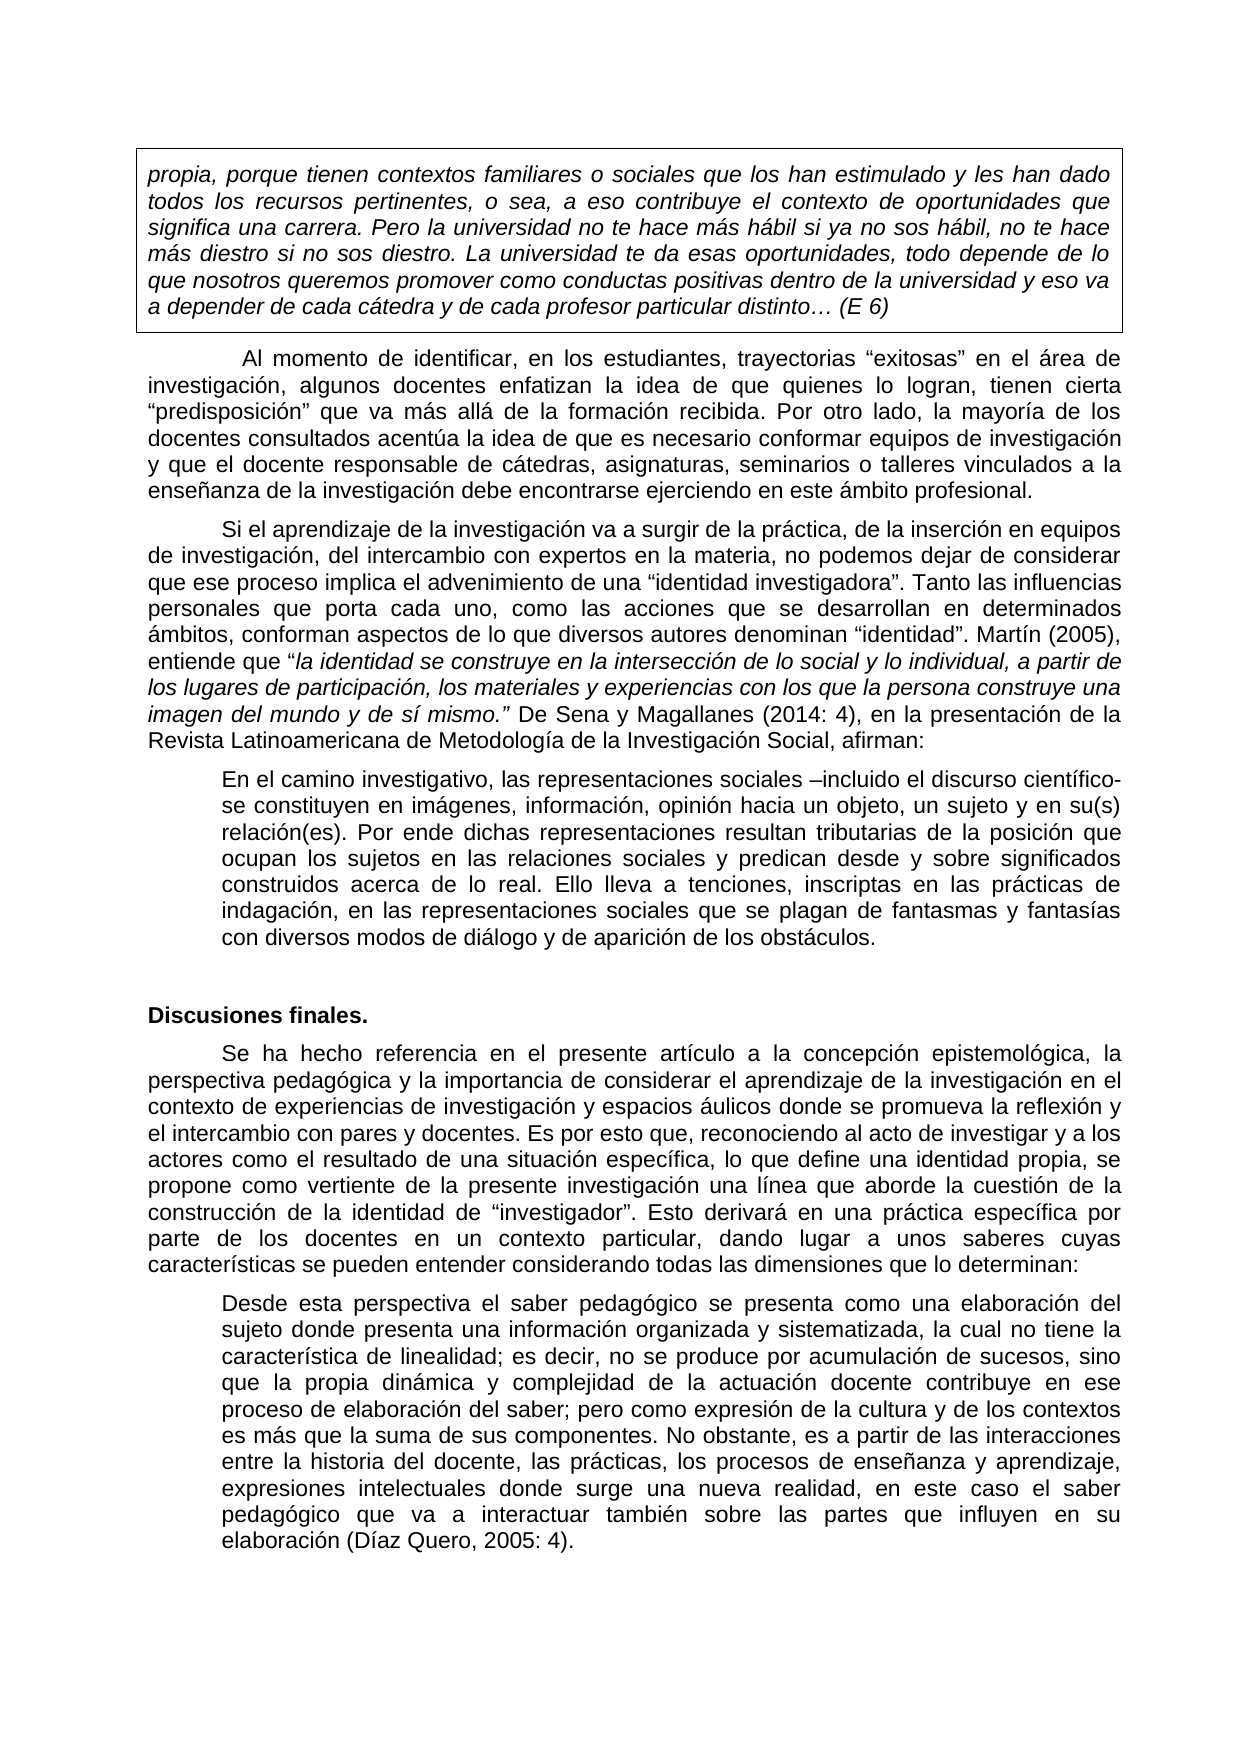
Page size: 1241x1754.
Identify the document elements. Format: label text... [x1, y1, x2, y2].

text Discusiones finales. [148, 1002, 1122, 1028]
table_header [137, 149, 1122, 332]
text Desde esta perspectiva el saber pedagógico se presenta como una elaboración del sujeto donde presenta una información organizada y sistematizada, la cual no tiene la característica de linealidad; es decir, no se produce por acumulación de sucesos, sino que la propia dinámica y complejidad de la actuación docente contribuye en ese proceso de elaboración del saber; pero como expresión de la cultura y de los contextos es más que la suma de sus componentes. No obstante, es a partir de las interacciones entre la historia del docente, las prácticas, los procesos de enseñanza y aprendizaje, expresiones intelectuales donde surge una nueva realidad, en este caso el saber pedagógico que va a interactuar también sobre las partes que influyen en su elaboración (Díaz Quero, 2005: 4). [221, 1290, 1122, 1554]
text Al momento de identificar, en los estudiantes, trayectorias “exitosas” en el área de investigación, algunos docentes enfatizan la idea de que quienes lo logran, tienen cierta “predisposición” que va más allá de la formación recibida. Por otro lado, la mayoría de los docentes consultados acentúa la idea de que es necesario conformar equipos de investigación y que el docente responsable de cátedras, asignaturas, seminarios o talleres vinculados a la enseñanza de la investigación debe encontrarse ejerciendo en este ámbito profesional. [148, 345, 1122, 503]
text Se ha hecho referencia en el presente artículo a la concepción epistemológica, la perspectiva pedagógica y la importancia de considerar el aprendizaje de la investigación en el contexto de experiencias de investigación y espacios áulicos donde se promueva la reflexión y el intercambio con pares y docentes. Es por esto que, reconociendo al acto de investigar y a los actores como el resultado de una situación específica, lo que define una identidad propia, se propone como vertiente de la presente investigación una línea que aborde la cuestión de la construcción de la identidad de “investigador”. Esto derivará en una práctica específica por parte de los docentes en un contexto particular, dando lugar a unos saberes cuyas características se pueden entender considerando todas las dimensiones que lo determinan: [148, 1040, 1122, 1278]
text En el camino investigativo, las representaciones sociales –incluido el discurso científico- se constituyen en imágenes, información, opinión hacia un objeto, un sujeto y en su(s) relación(es). Por ende dichas representaciones resultan tributarias de la posición que ocupan los sujetos en las relaciones sociales y predican desde y sobre significados construidos acerca de lo real. Ello lleva a tenciones, inscriptas en las prácticas de indagación, en las representaciones sociales que se plagan de fantasmas y fantasías con diversos modos de diálogo y de aparición de los obstáculos. [221, 766, 1122, 950]
text Si el aprendizaje de la investigación va a surgir de la práctica, de la inserción en equipos de investigación, del intercambio con expertos en la materia, no podemos dejar de considerar que ese proceso implica el advenimiento de una “identidad investigadora”. Tanto las influencias personales que porta cada uno, como las acciones que se desarrollan en determinados ámbitos, conforman aspectos de lo que diversos autores denominan “identidad”. Martín (2005), entiende que “la identidad se construye en la intersección de lo social y lo individual, a partir de los lugares de participación, los materiales y experiencias con los que la persona construye una imagen del mundo y de sí mismo.” De Sena y Magallanes (2014: 4), en la presentación de la Revista Latinoamericana de Metodología de la Investigación Social, afirman: [148, 516, 1122, 753]
